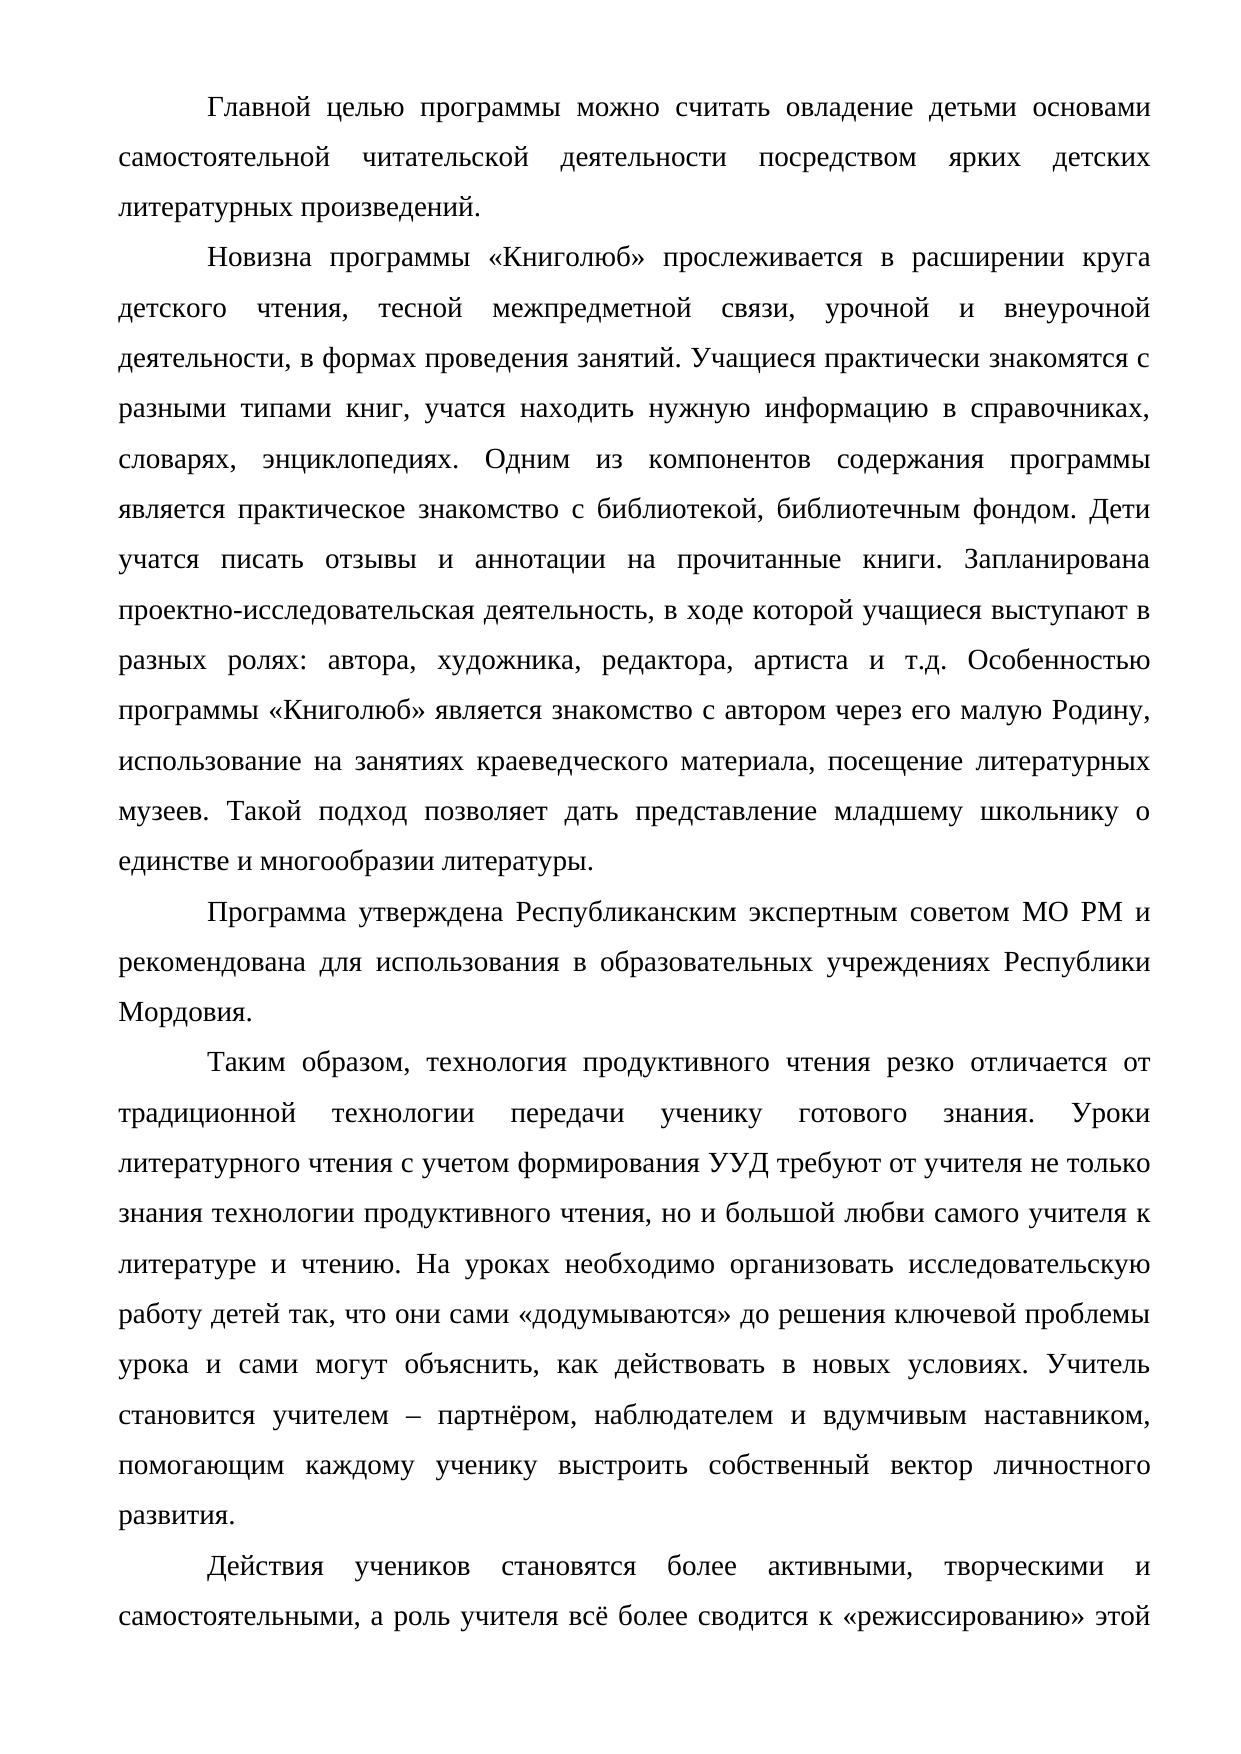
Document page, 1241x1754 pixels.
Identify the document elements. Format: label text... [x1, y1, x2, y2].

text Таким образом, технология продуктивного чтения резко отличается от традиционной технологии передачи ученику готового знания. Уроки литературного чтения с учетом формирования УУД требуют от учителя не только знания технологии продуктивного чтения, но и большой любви самого учителя к литературе и чтению. На уроках необходимо организовать исследовательскую работу детей так, что они сами «додумываются» до решения ключевой проблемы урока и сами могут объяснить, как действовать в новых условиях. Учитель становится учителем – партнёром, наблюдателем и вдумчивым наставником, помогающим каждому ученику выстроить собственный вектор личностного развития. [118, 1044, 1152, 1531]
text Программа утверждена Республиканским экспертным советом МО РМ и рекомендована для использования в образовательных учреждениях Республики Мордовия. [118, 894, 1152, 1028]
text Главной целью программы можно считать овладение детьми основами самостоятельной читательской деятельности посредством ярких детских литературных произведений. [118, 89, 1152, 223]
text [118, 1548, 1152, 1632]
text Новизна программы «Книголюб» прослеживается в расширении круга детского чтения, тесной межпредметной связи, урочной и внеурочной деятельности, в формах проведения занятий. Учащиеся практически знакомятся с разными типами книг, учатся находить нужную информацию в справочниках, словарях, энциклопедиях. Одним из компонентов содержания программы является практическое знакомство с библиотекой, библиотечным фондом. Дети учатся писать отзывы и аннотации на прочитанные книги. Запланирована проектно-исследовательская деятельность, в ходе которой учащиеся выступают в разных ролях: автора, художника, редактора, артиста и т.д. Особенностью программы «Книголюб» является знакомство с автором через его малую Родину, использование на занятиях краеведческого материала, посещение литературных музеев. Такой подход позволяет дать представление младшему школьнику о единстве и многообразии литературы. [118, 239, 1152, 877]
